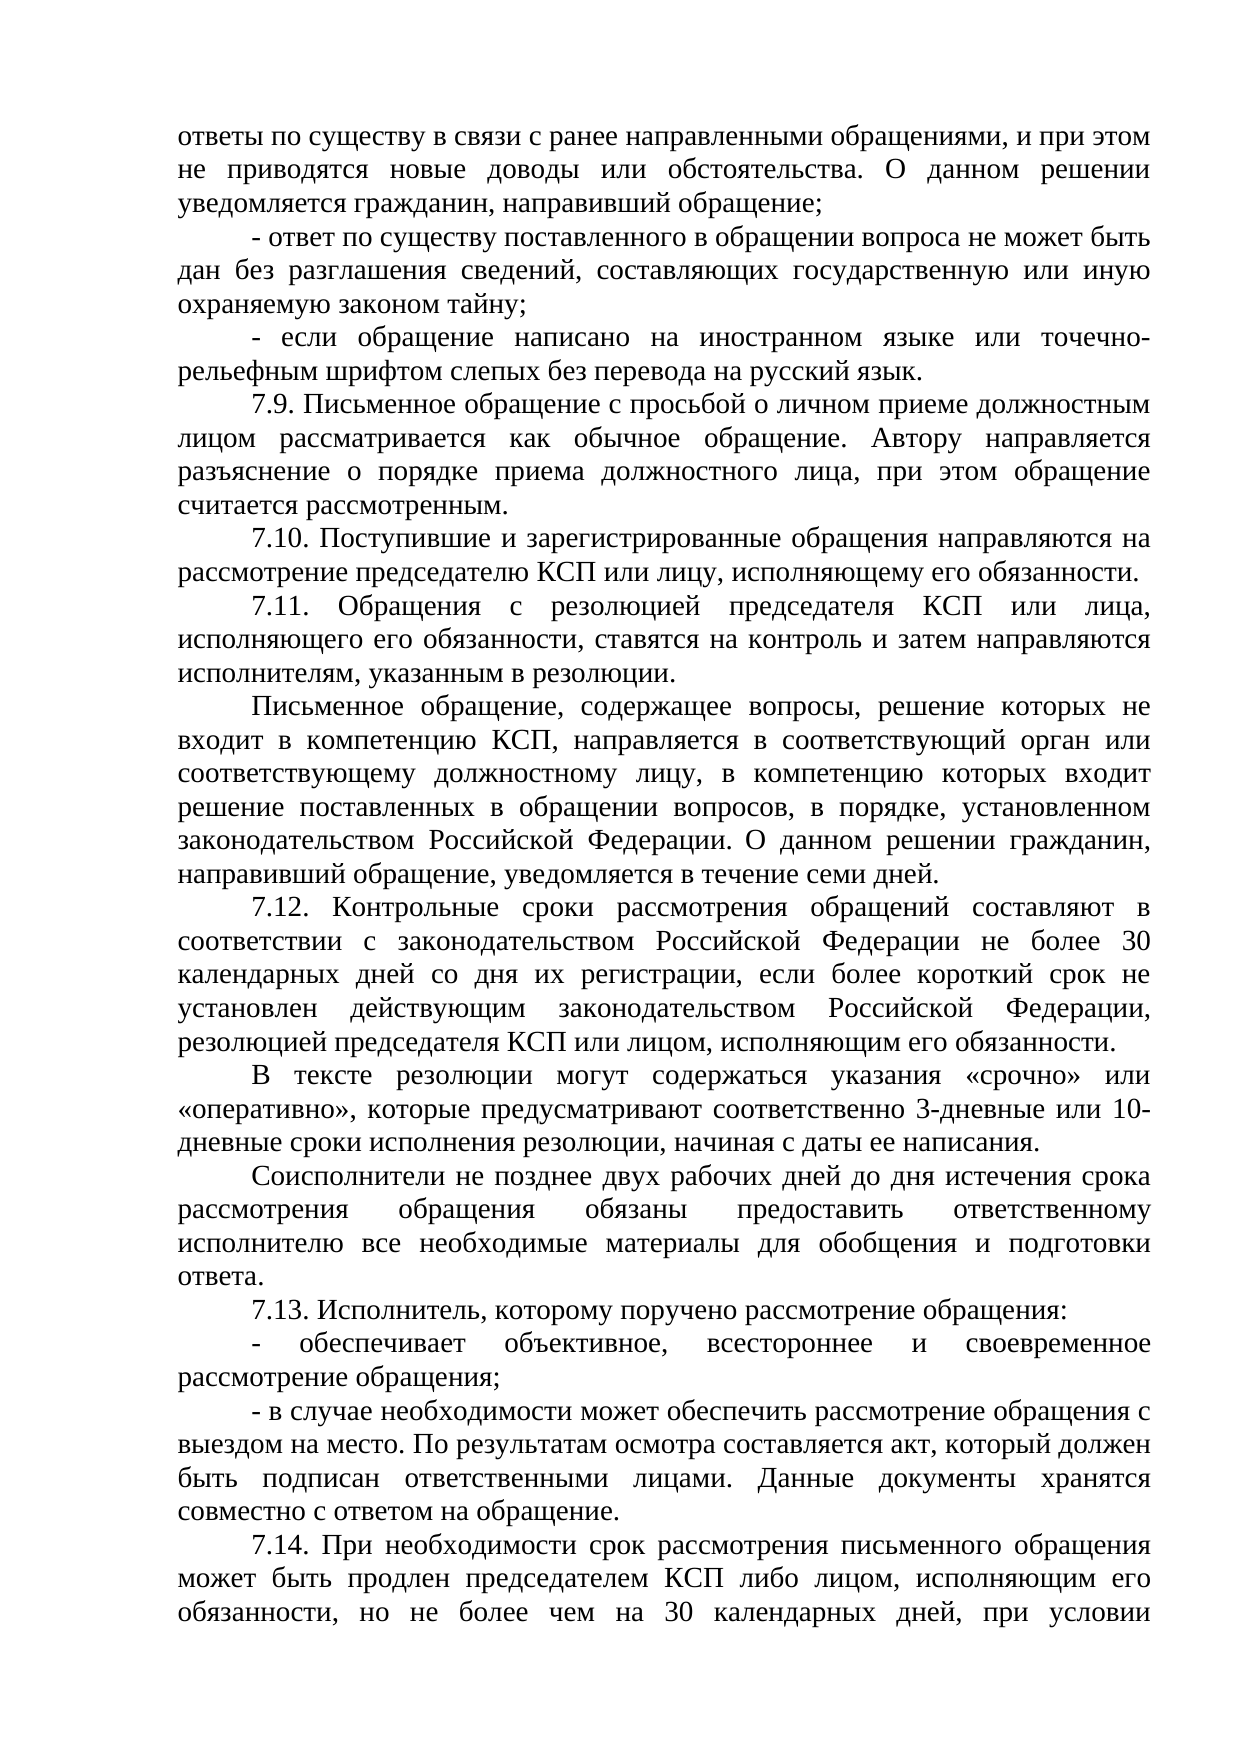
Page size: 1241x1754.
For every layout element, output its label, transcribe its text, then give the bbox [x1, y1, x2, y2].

text 7.13. Исполнитель, которому поручено рассмотрение обращения: [177, 1292, 1152, 1326]
text Соисполнители не позднее двух рабочих дней до дня истечения срока рассмотрения обращения обязаны предоставить ответственному исполнителю все необходимые материалы для обобщения и подготовки ответа. [177, 1158, 1152, 1292]
text - обеспечивает объективное, всестороннее и своевременное рассмотрение обращения; [177, 1326, 1152, 1393]
text 7.10. Поступившие и зарегистрированные обращения направляются на рассмотрение председателю КСП или лицу, исполняющему его обязанности. [177, 521, 1152, 588]
text 7.12. Контрольные сроки рассмотрения обращений составляют в соответствии с законодательством Российской Федерации не более 30 календарных дней со дня их регистрации, если более короткий срок не установлен действующим законодательством Российской Федерации, резолюцией председателя КСП или лицом, исполняющим его обязанности. [177, 889, 1152, 1057]
text Письменное обращение, содержащее вопросы, решение которых не входит в компетенцию КСП, направляется в соответствующий орган или соответствующему должностному лицу, в компетенцию которых входит решение поставленных в обращении вопросов, в порядке, установленном законодательством Российской Федерации. О данном решении гражданин, направивший обращение, уведомляется в течение семи дней. [177, 688, 1152, 889]
text 7.11. Обращения с резолюцией председателя КСП или лица, исполняющего его обязанности, ставятся на контроль и затем направляются исполнителям, указанным в резолюции. [177, 588, 1152, 688]
text 7.9. Письменное обращение с просьбой о личном приеме должностным лицом рассматривается как обычное обращение. Автору направляется разъяснение о порядке приема должностного лица, при этом обращение считается рассмотренным. [177, 386, 1152, 521]
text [177, 1527, 1152, 1627]
text В тексте резолюции могут содержаться указания «срочно» или «оперативно», которые предусматривают соответственно 3-дневные или 10-дневные сроки исполнения резолюции, начиная с даты ее написания. [177, 1057, 1152, 1158]
text - если обращение написано на иностранном языке или точечно-рельефным шрифтом слепых без перевода на русский язык. [177, 319, 1152, 386]
text - в случае необходимости может обеспечить рассмотрение обращения с выездом на место. По результатам осмотра составляется акт, который должен быть подписан ответственными лицами. Данные документы хранятся совместно с ответом на обращение. [177, 1393, 1152, 1527]
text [177, 118, 1152, 219]
text - ответ по существу поставленного в обращении вопроса не может быть дан без разглашения сведений, составляющих государственную или иную охраняемую законом тайну; [177, 219, 1152, 319]
